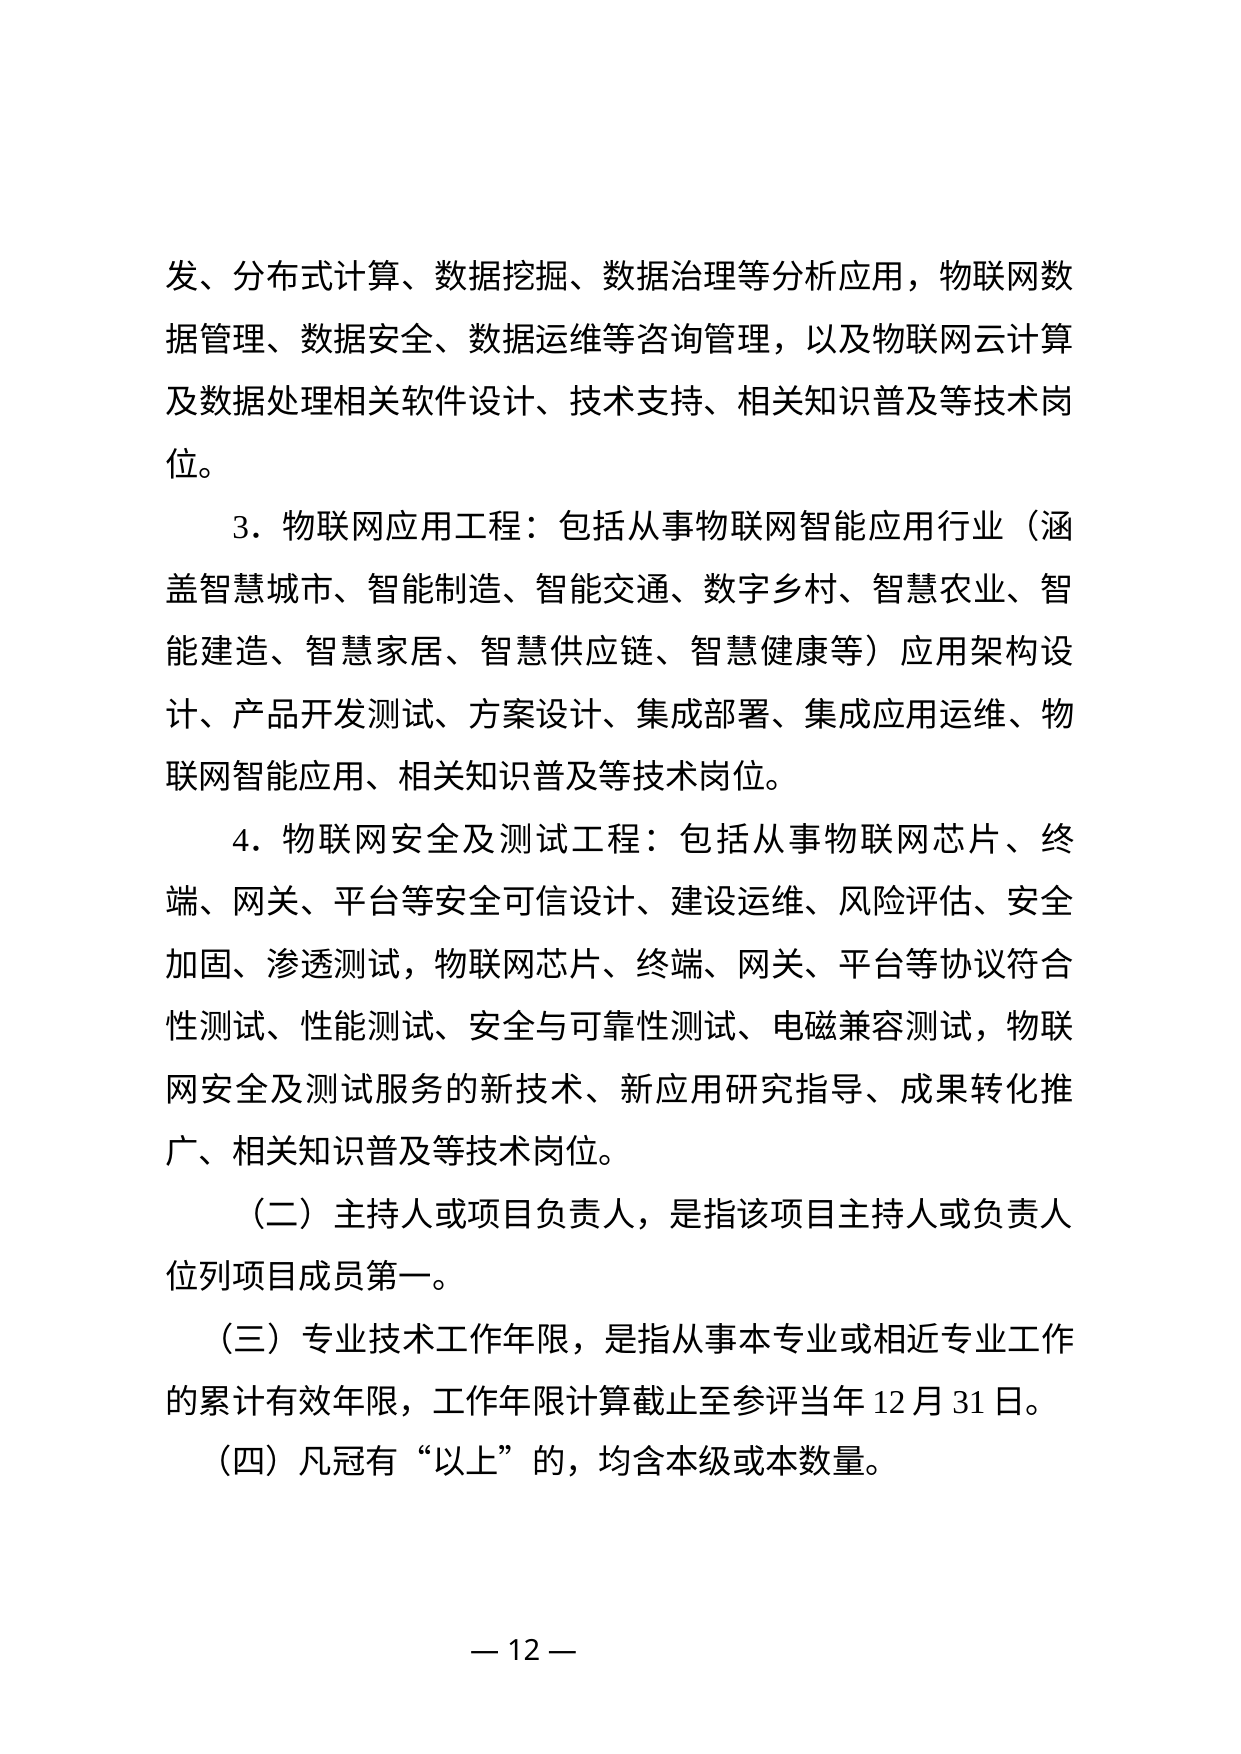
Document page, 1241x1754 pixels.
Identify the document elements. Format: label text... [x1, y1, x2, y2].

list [165, 239, 1075, 489]
list （二）主持人或项目负责人，是指该项目主持人或负责人位列项目成员第一。 [165, 1176, 1075, 1301]
list （三）专业技术工作年限，是指从事本专业或相近专业工作的累计有效年限，工作年限计算截止至参评当年12月31日。 [165, 1301, 1075, 1426]
list 物联网安全及测试工程：包括从事物联网芯片、终端、网关、平台等安全可信设计、建设运维、风险评估、安全加固、渗透测试，物联网芯片、终端、网关、平台等协议符合性测试、性能测试、安全与可靠性测试、电磁兼容测试，物联网安全及测试服务的新技术、新应用研究指导、成果转化推广、相关知识普及等技术岗位。 [165, 801, 1075, 1176]
text （四）凡冠有“以上”的，均含本级或本数量。 [165, 1426, 1075, 1491]
list 物联网应用工程：包括从事物联网智能应用行业（涵盖智慧城市、智能制造、智能交通、数字乡村、智慧农业、智能建造、智慧家居、智慧供应链、智慧健康等）应用架构设计、产品开发测试、方案设计、集成部署、集成应用运维、物联网智能应用、相关知识普及等技术岗位。 [165, 489, 1075, 801]
